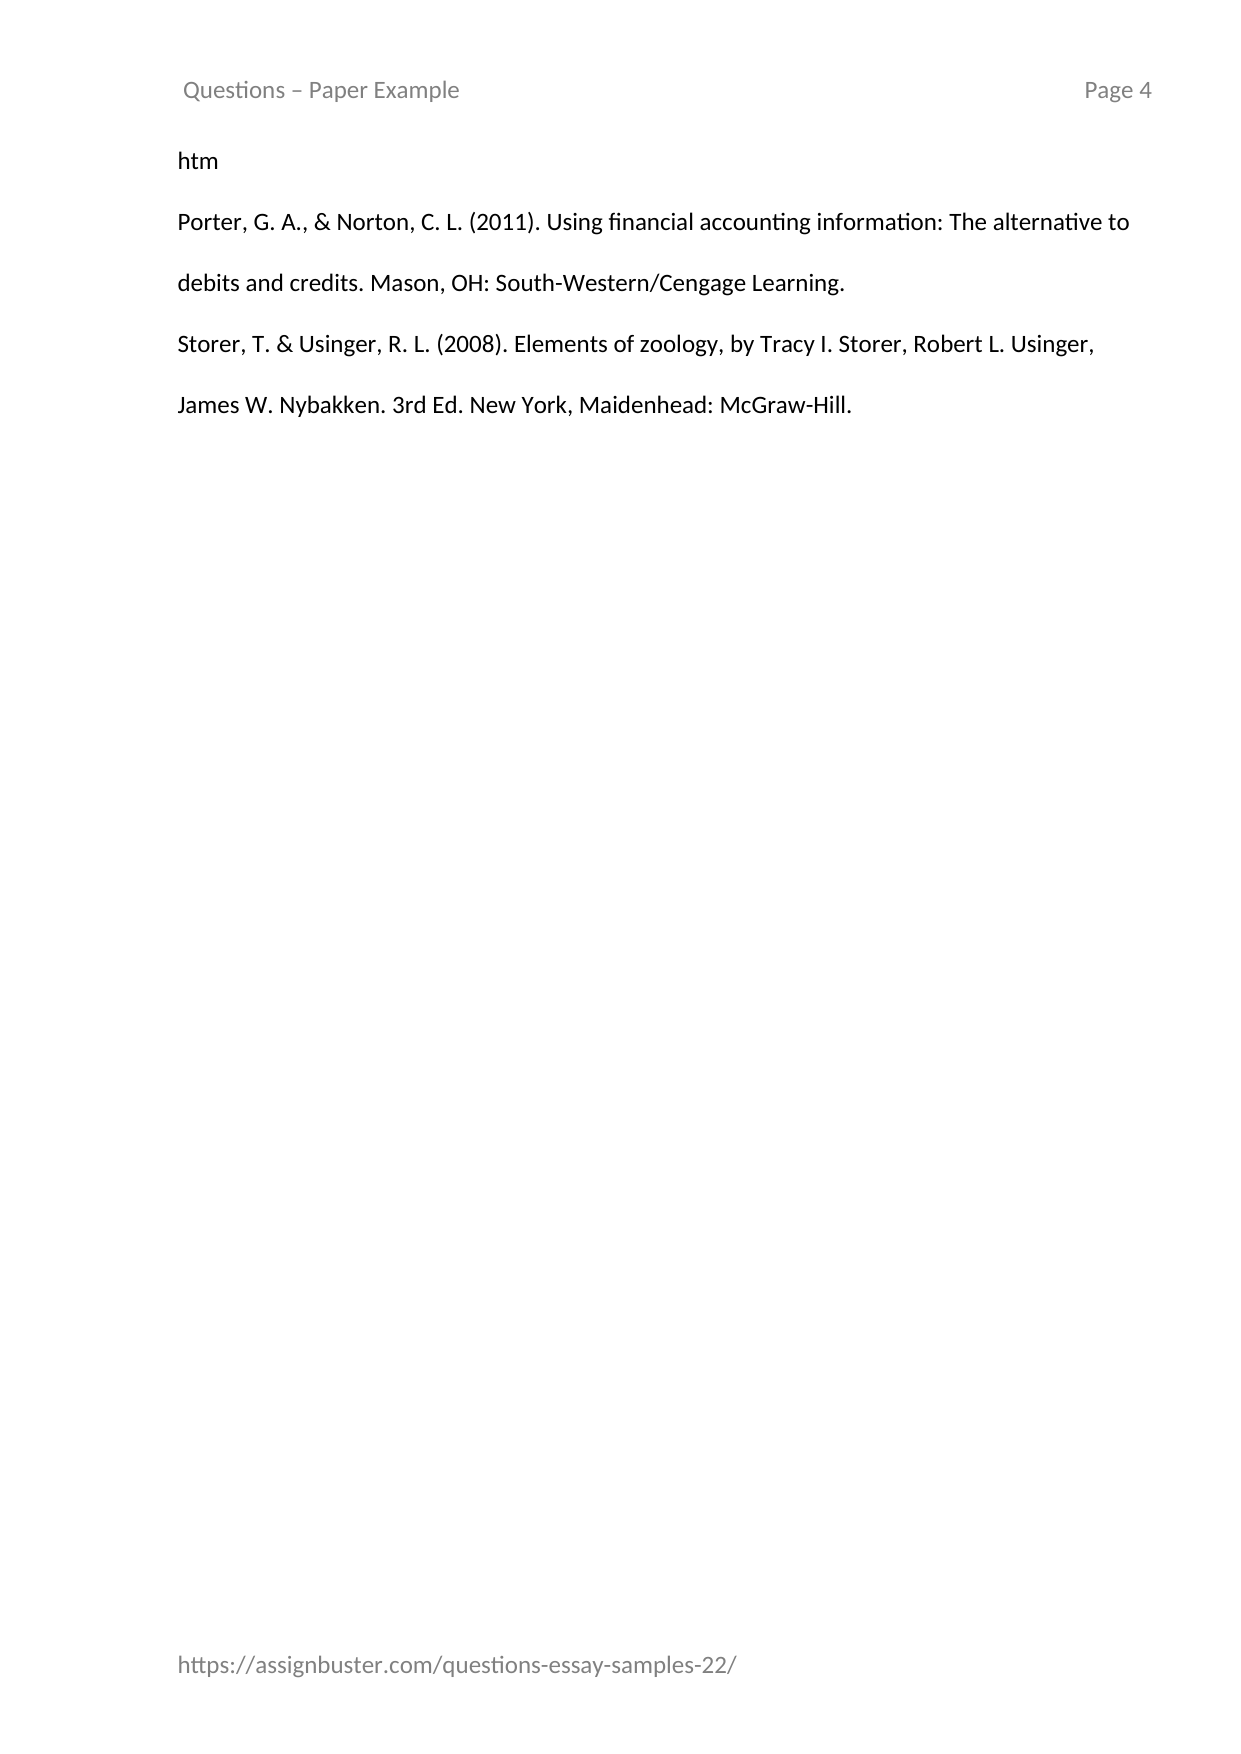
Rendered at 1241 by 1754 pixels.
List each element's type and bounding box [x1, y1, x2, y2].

text [177, 145, 1152, 420]
